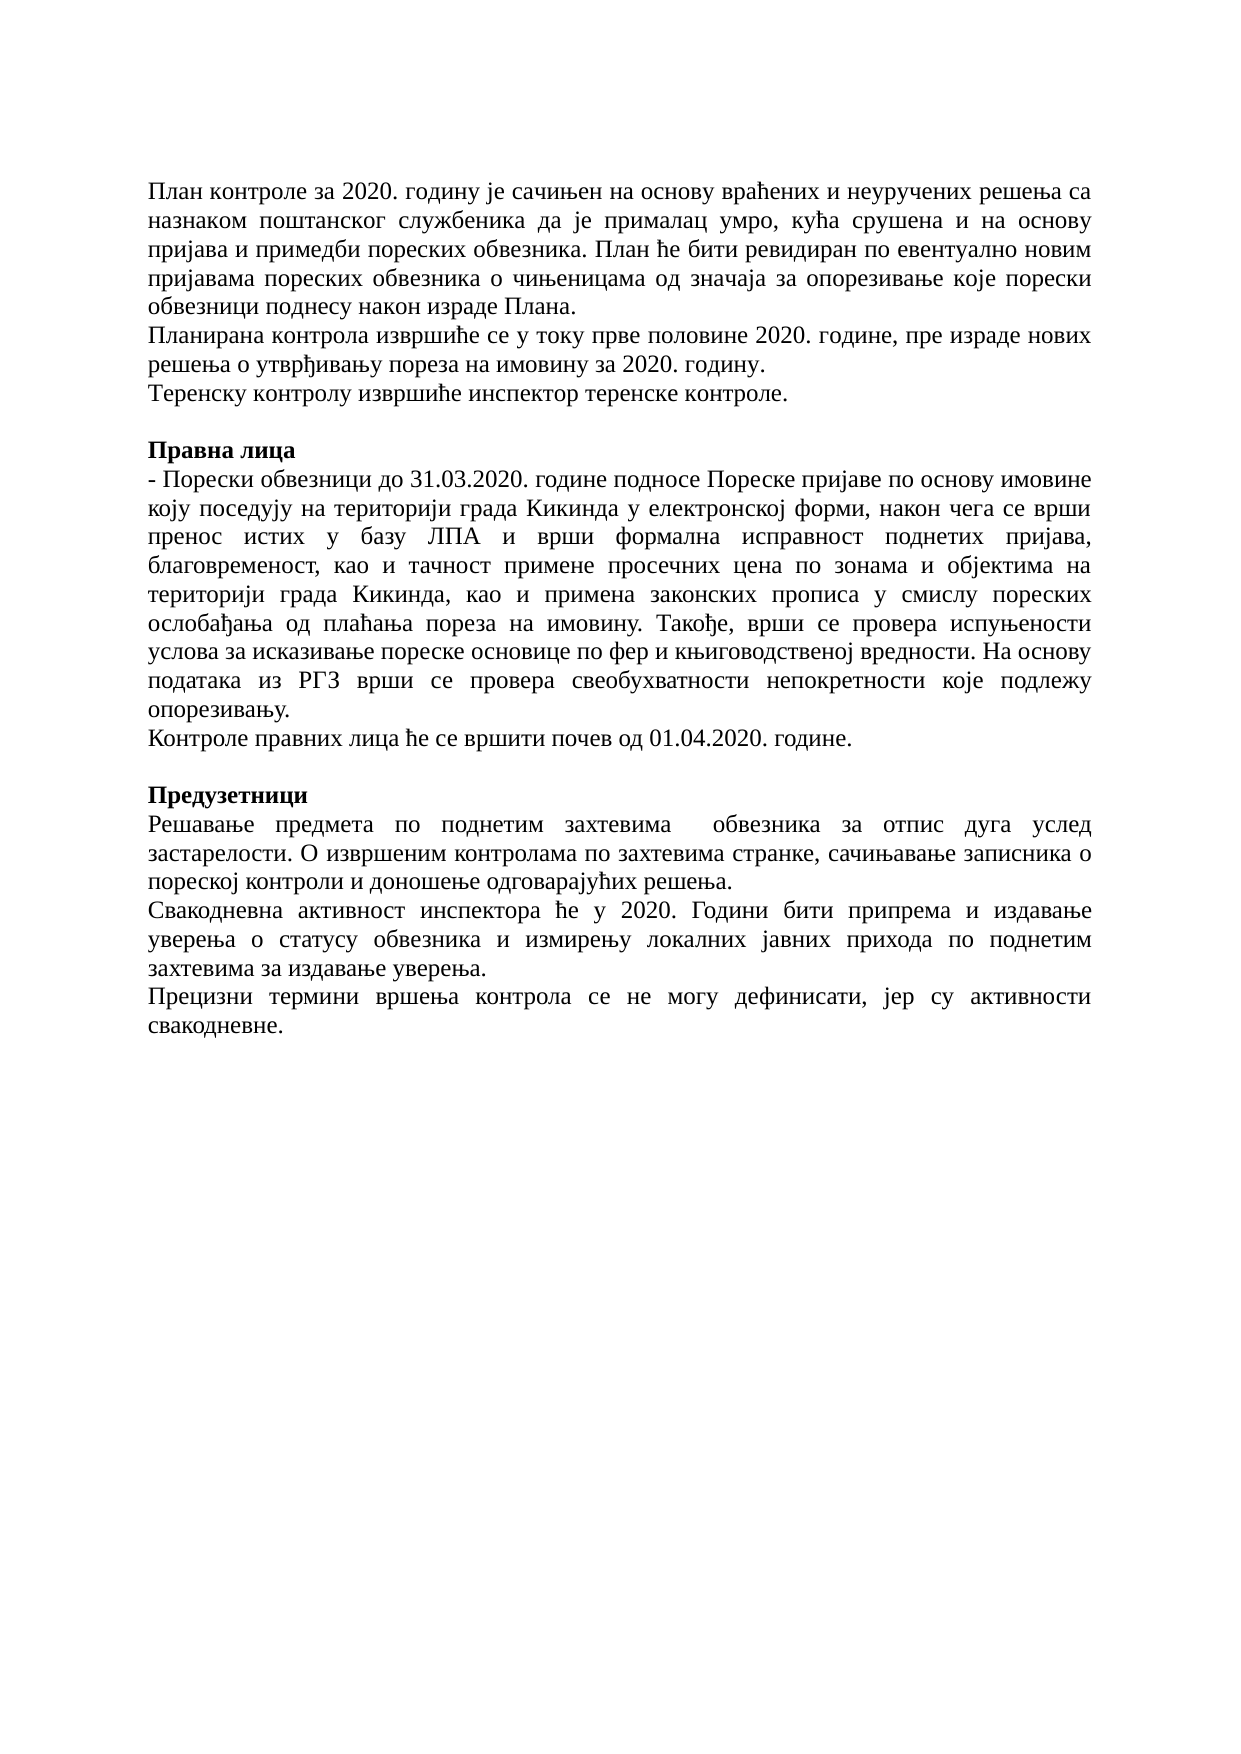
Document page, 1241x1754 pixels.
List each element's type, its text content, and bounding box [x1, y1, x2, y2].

text Правна лица [148, 435, 1093, 464]
text Свакодневна активност инспектора ће у 2020. Години бити припрема и издавање уверења о статусу обвезника и измирењу локалних јавних прихода по поднетим захтевима за издавање уверења. [148, 895, 1093, 981]
text Прецизни термини вршења контрола се не могу дефинисати, јер су активности свакодневне. [148, 981, 1093, 1039]
text Предузетници [148, 780, 1093, 809]
text Контроле правних лица ће се вршити почев од 01.04.2020. године. [148, 723, 1093, 751]
text Решавање предмета по поднетим захтевима обвезника за отпис дуга услед застарелости. О извршеним контролама по захтевима странке, сачињавање записника о пореској контроли и доношење одговарајућих решења. [148, 809, 1093, 895]
text Теренску контролу извршиће инспектор теренске контроле. [148, 378, 1093, 406]
text План контроле за 2020. годину је сачињен на основу враћених и неуручених решења са назнаком поштанског службеника да је прималац умро, кућа срушена и на основу пријава и примедби пореских обвезника. План ће бити ревидиран по евентуално новим пријавама пореских обвезника о чињеницама од значаја за опорезивање које порески обвезници поднесу након израде Плана. [148, 176, 1093, 320]
text - Порески обвезници до 31.03.2020. године подносе Пореске пријаве по основу имовине коју поседују на територији града Кикинда у електронској форми, након чега се врши пренос истих у базу ЛПА и врши формална исправност поднетих пријава, благовременост, као и тачност примене просечних цена по зонама и објектима на територији града Кикинда, као и примена законских прописа у смислу пореских ослобађања од плаћања пореза на имовину. Такође, врши се провера испуњености услова за исказивање пореске основице по фер и књиговодственој вредности. На основу података из РГЗ врши се провера свеобухватности непокретности које подлежу опорезивању. [148, 464, 1093, 723]
text Планирана контрола извршиће се у току прве половине 2020. године, пре израде нових решења о утврђивању пореза на имовину за 2020. годину. [148, 320, 1093, 378]
